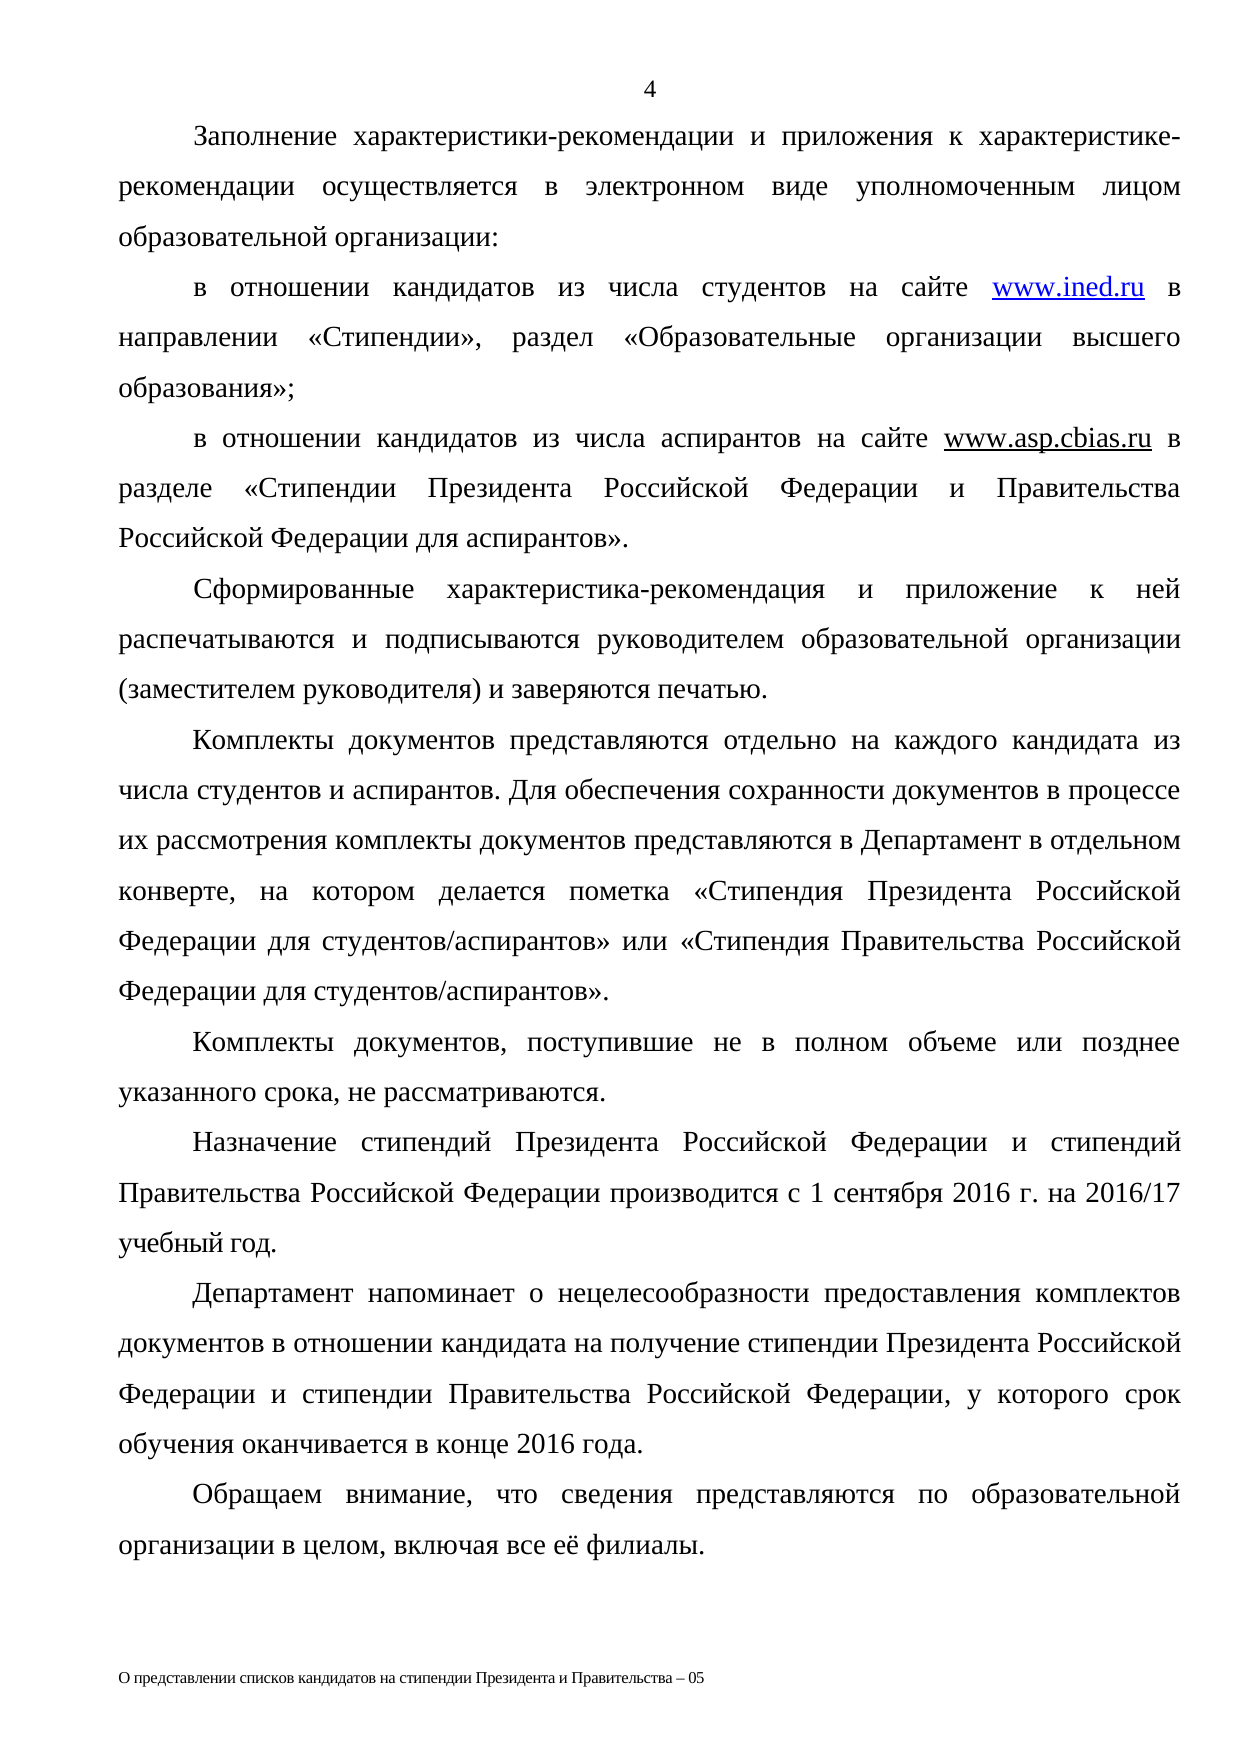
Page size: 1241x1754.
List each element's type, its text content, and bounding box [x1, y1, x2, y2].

text Департамент напоминает о нецелесообразности предоставления комплектов документов в отношении кандидата на получение стипендии Президента Российской Федерации и стипендии Правительства Российской Федерации, у которого срок обучения оканчивается в конце 2016 года. [118, 1275, 1181, 1460]
text в отношении кандидатов из числа студентов на сайте www.ined.ru в направлении «Стипендии», раздел «Образовательные организации высшего образования»; [118, 269, 1181, 403]
text Комплекты документов, поступившие не в полном объеме или позднее указанного срока, не рассматриваются. [118, 1024, 1181, 1108]
text Комплекты документов представляются отдельно на каждого кандидата из числа студентов и аспирантов. Для обеспечения сохранности документов в процессе их рассмотрения комплекты документов представляются в Департамент в отдельном конверте, на котором делается пометка «Стипендия Президента Российской Федерации для студентов/аспирантов» или «Стипендия Правительства Российской Федерации для студентов/аспирантов». [118, 722, 1181, 1007]
text Назначение стипендий Президента Российской Федерации и стипендий Правительства Российской Федерации производится с 1 сентября 2016 г. на 2016/17 учебный год. [118, 1124, 1181, 1258]
text Сформированные характеристика-рекомендация и приложение к ней распечатываются и подписываются руководителем образовательной организации (заместителем руководителя) и заверяются печатью. [118, 571, 1181, 705]
text в отношении кандидатов из числа аспирантов на сайте www.asp.cbias.ru в разделе «Стипендии Президента Российской Федерации и Правительства Российской Федерации для аспирантов». [118, 420, 1181, 554]
text Заполнение характеристики-рекомендации и приложения к характеристике-рекомендации осуществляется в электронном виде уполномоченным лицом образовательной организации: [118, 118, 1181, 252]
text Обращаем внимание, что сведения представляются по образовательной организации в целом, включая все её филиалы. [118, 1477, 1181, 1560]
